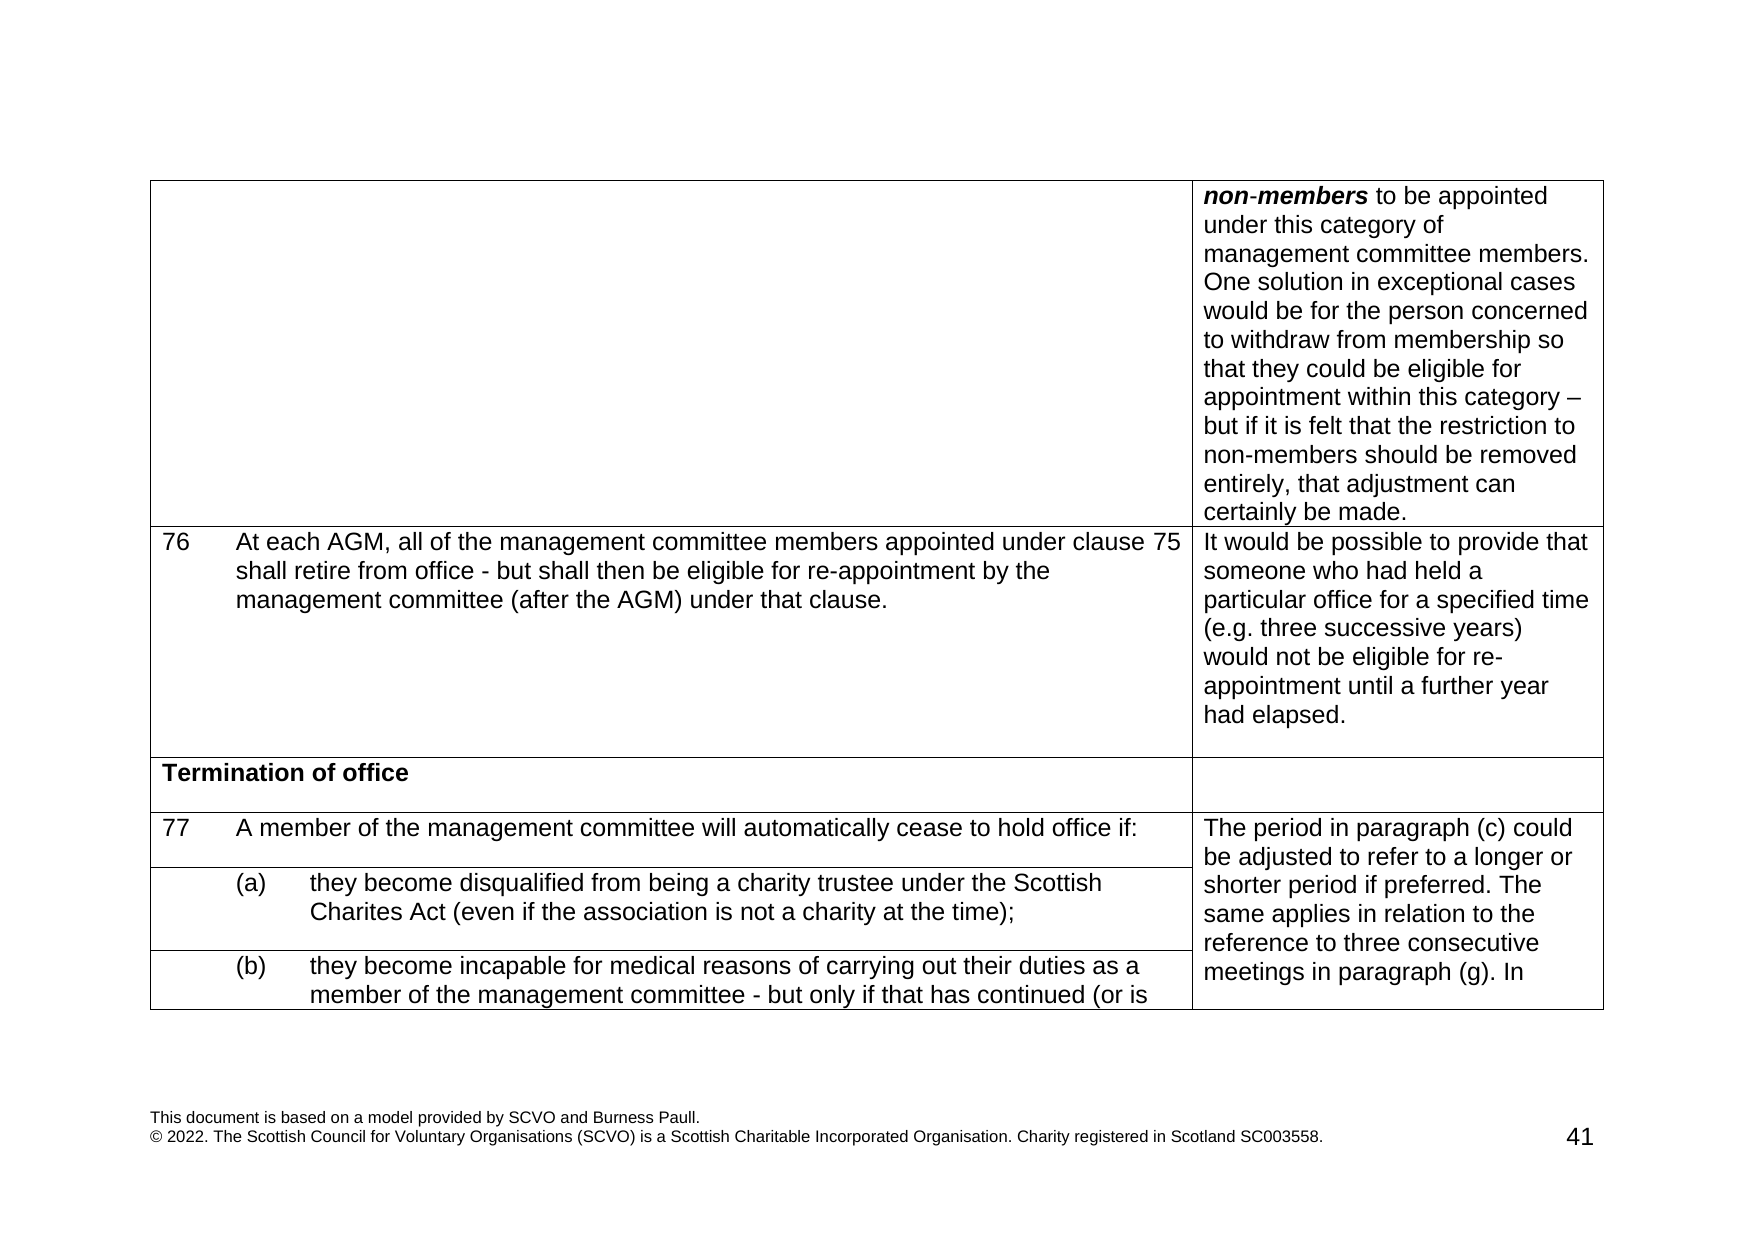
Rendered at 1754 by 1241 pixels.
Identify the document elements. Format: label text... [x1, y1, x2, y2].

table_cell A member of the management committee will automatically cease to hold office if: [151, 813, 1192, 867]
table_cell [151, 181, 1192, 526]
table_cell It would be possible to provide that someone who had held a particular office for a specified time (e.g. three successive years) would not be eligible for re-appointment until a further year had elapsed. [1193, 527, 1603, 757]
table_cell they become disqualified from being a charity trustee under the Scottish Charites Act (even if the association is not a charity at the time); [151, 868, 1192, 950]
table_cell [151, 951, 1192, 1009]
table_cell At each AGM, all of the management committee members appointed under clause 75 shall retire from office - but shall then be eligible for re-appointment by the management committee (after the AGM) under that clause. [151, 527, 1192, 757]
table_cell Termination of office [151, 758, 1192, 812]
table_cell [1193, 758, 1603, 812]
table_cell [1193, 181, 1603, 526]
